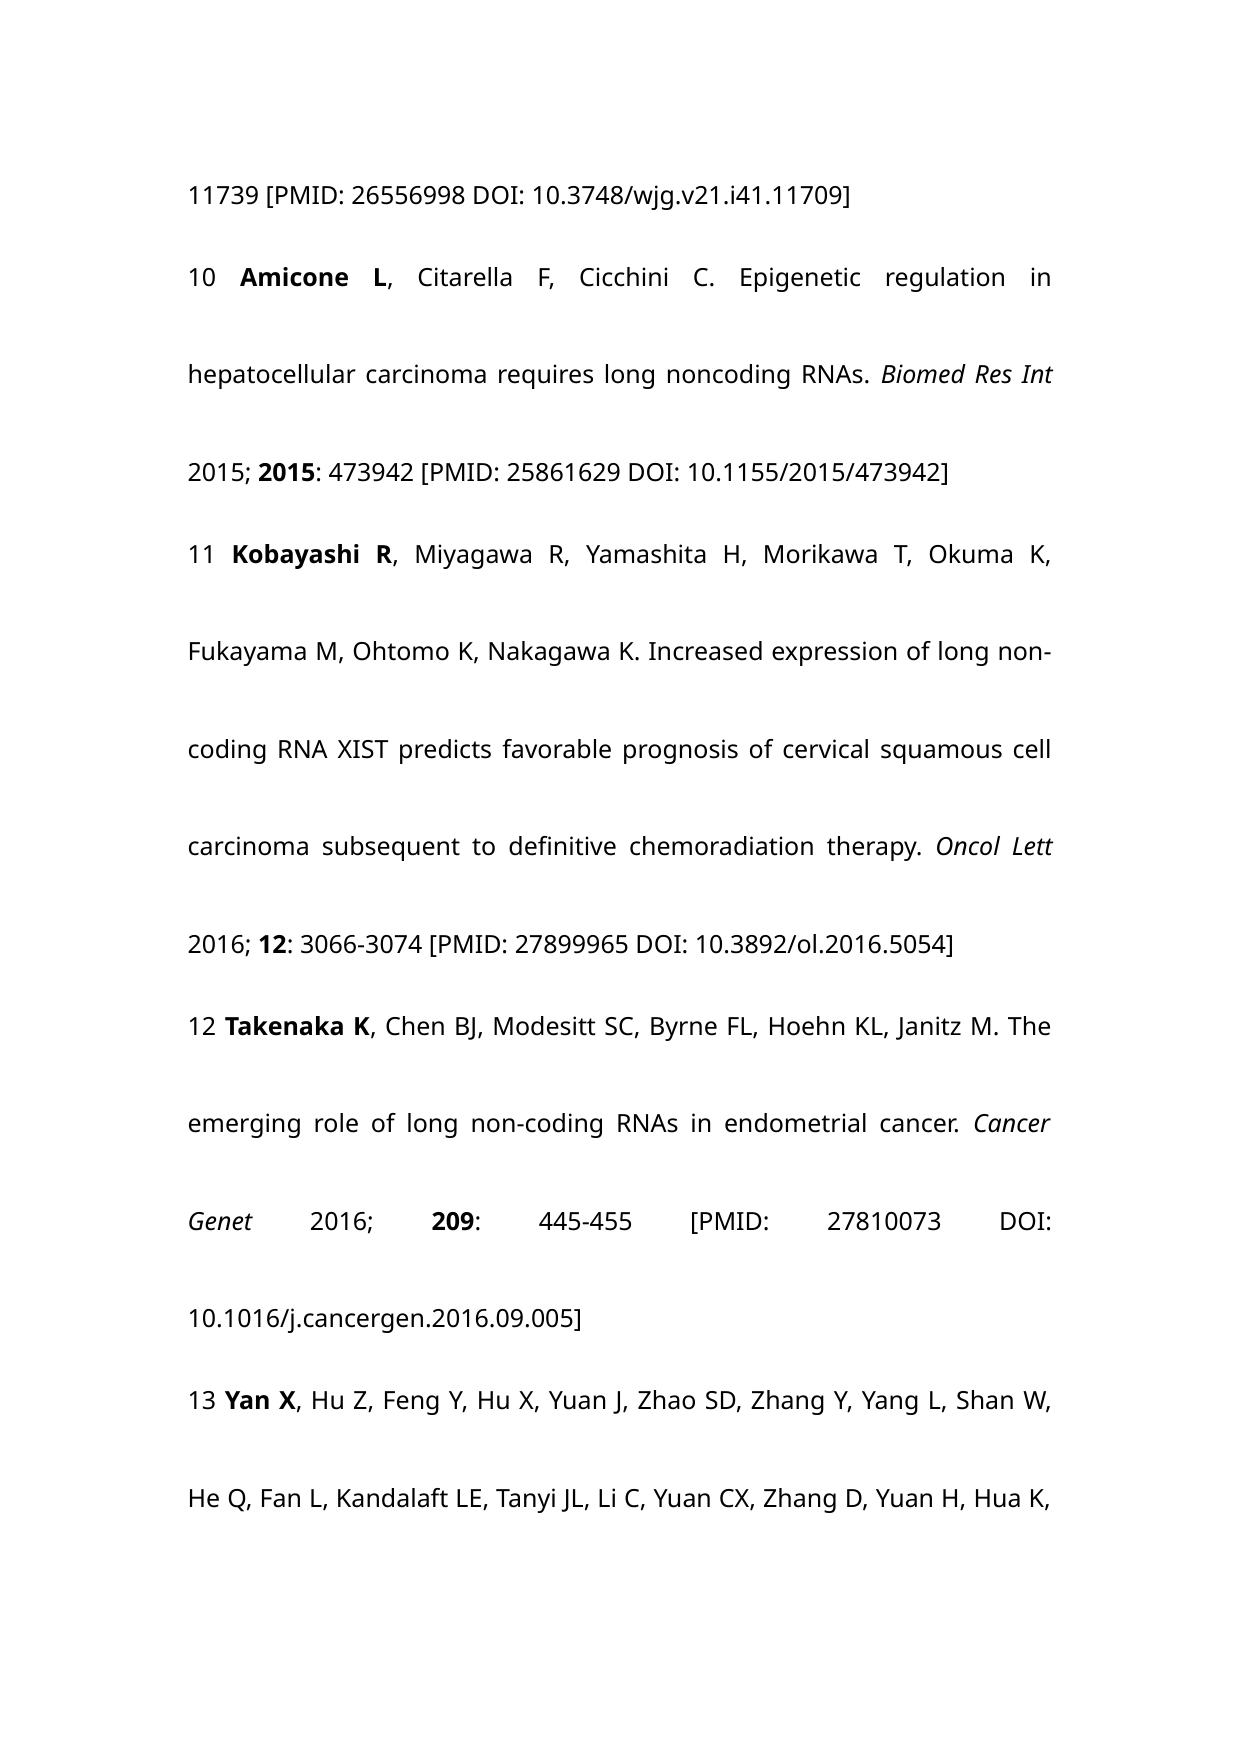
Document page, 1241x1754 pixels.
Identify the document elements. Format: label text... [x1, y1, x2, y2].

text 12 Takenaka K, Chen BJ, Modesitt SC, Byrne FL, Hoehn KL, Janitz M. The emerging role of long non-coding RNAs in endometrial cancer. Cancer Genet 2016; 209: 445-455 [PMID: 27810073 DOI: 10.1016/j.cancergen.2016.09.005] [187, 993, 1053, 1350]
text 10 Amicone L, Citarella F, Cicchini C. Epigenetic regulation in hepatocellular carcinoma requires long noncoding RNAs. Biomed Res Int 2015; 2015: 473942 [PMID: 25861629 DOI: 10.1155/2015/473942] [187, 244, 1053, 504]
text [187, 162, 1053, 227]
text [187, 1367, 1053, 1530]
text 11 Kobayashi R, Miyagawa R, Yamashita H, Morikawa T, Okuma K, Fukayama M, Ohtomo K, Nakagawa K. Increased expression of long non-coding RNA XIST predicts favorable prognosis of cervical squamous cell carcinoma subsequent to definitive chemoradiation therapy. Oncol Lett 2016; 12: 3066-3074 [PMID: 27899965 DOI: 10.3892/ol.2016.5054] [187, 521, 1053, 976]
